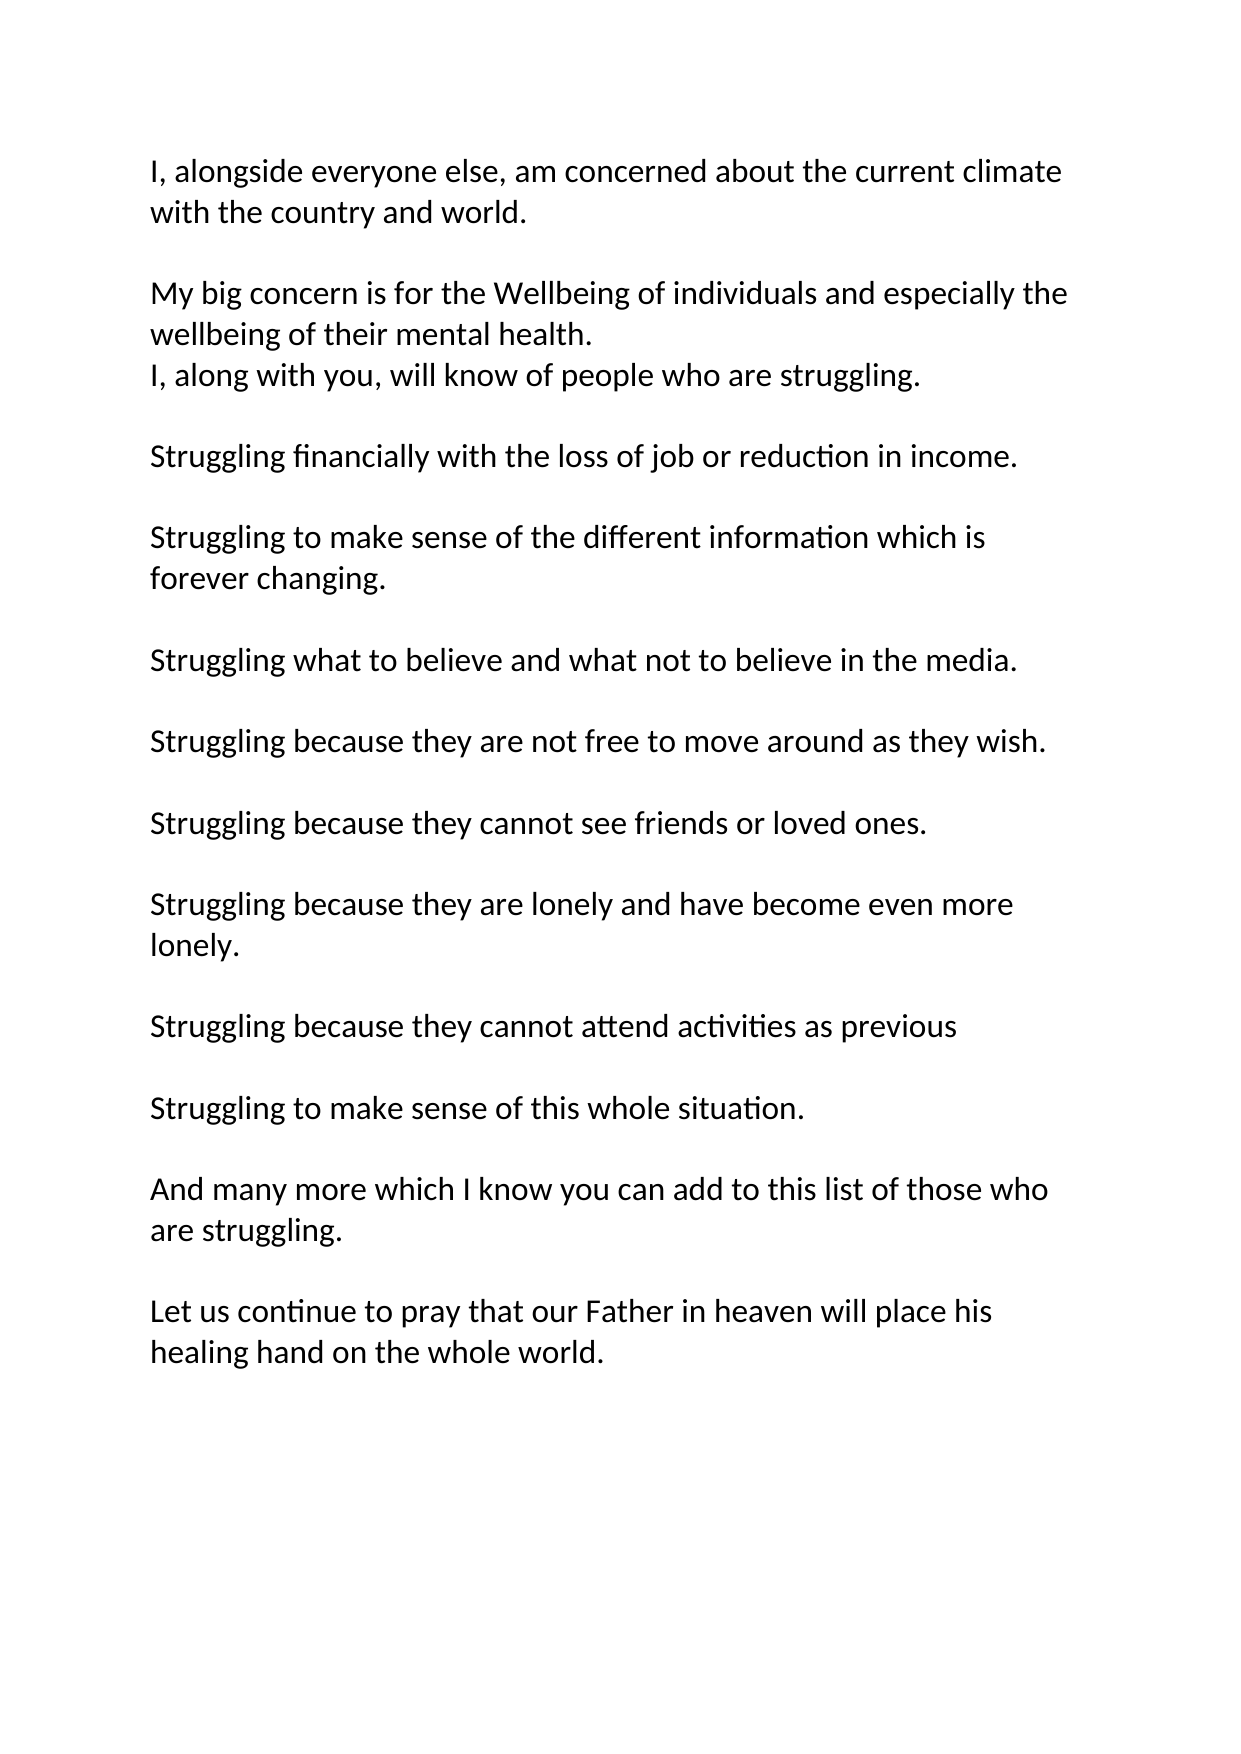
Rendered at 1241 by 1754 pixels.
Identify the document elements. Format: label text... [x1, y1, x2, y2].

text Struggling because they cannot attend activities as previous [150, 1005, 1090, 1046]
text I, alongside everyone else, am concerned about the current climate with the country and world. [150, 150, 1090, 231]
text I, along with you, will know of people who are struggling. [150, 354, 1090, 394]
text Struggling because they are lonely and have become even more lonely. [150, 883, 1090, 964]
text Struggling to make sense of the different information which is forever changing. [150, 517, 1090, 598]
text And many more which I know you can add to this list of those who are struggling. [150, 1168, 1090, 1250]
text Struggling because they are not free to move around as they wish. [150, 720, 1090, 761]
text Struggling financially with the loss of job or reduction in income. [150, 435, 1090, 476]
text Struggling because they cannot see friends or loved ones. [150, 802, 1090, 842]
text Struggling what to believe and what not to believe in the media. [150, 639, 1090, 679]
text My big concern is for the Wellbeing of individuals and especially the wellbeing of their mental health. [150, 272, 1090, 354]
text Let us continue to pray that our Father in heaven will place his healing hand on the whole world. [150, 1290, 1090, 1372]
text Struggling to make sense of this whole situation. [150, 1087, 1090, 1127]
